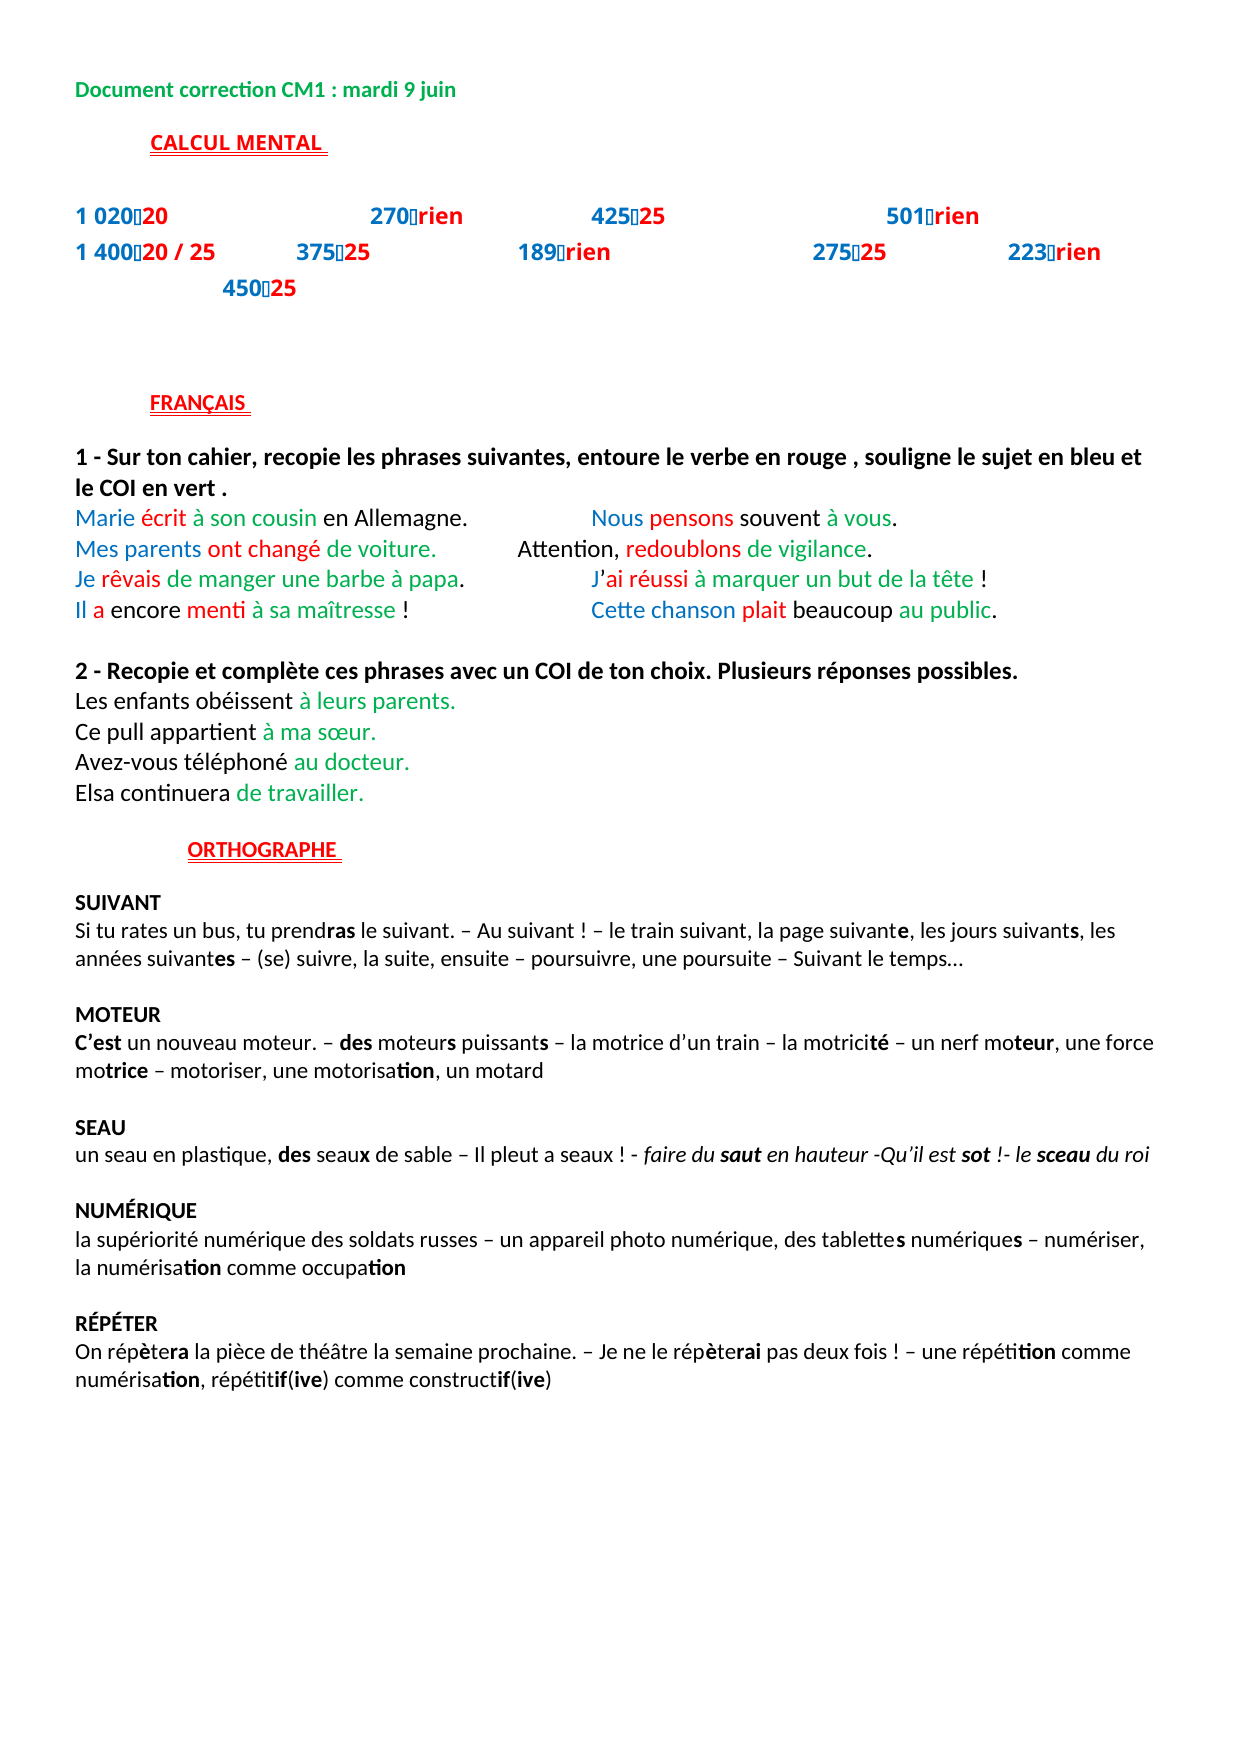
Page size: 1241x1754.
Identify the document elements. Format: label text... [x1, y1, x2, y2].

text Ce pull appartient à ma sœur. [75, 716, 1165, 746]
text ORTHOGRAPHE [75, 835, 1165, 863]
text MOTEUR [75, 1001, 1165, 1028]
text SEAU [75, 1113, 1165, 1141]
text Il a encore menti à sa maîtresse ! Cette chanson plait beaucoup au public. [75, 594, 1165, 624]
text NUMÉRIQUE [75, 1197, 1165, 1225]
text Je rêvais de manger une barbe à papa. J’ai réussi à marquer un but de la tête ! [75, 563, 1165, 594]
text Avez-vous téléphoné au docteur. [75, 746, 1165, 777]
text un seau en plastique, des seaux de sable – Il pleut a seaux ! - faire du saut en hauteur -Qu’il est sot !- le sceau du roi [75, 1141, 1165, 1169]
text la supériorité numérique des soldats russes – un appareil photo numérique, des tablettes numériques – numériser, la numérisation comme occupation [75, 1225, 1165, 1281]
text Mes parents ont changé de voiture. Attention, redoublons de vigilance. [75, 533, 1165, 563]
list FRANÇAIS [150, 388, 1165, 416]
text 1 - Sur ton cahier, recopie les phrases suivantes, entoure le verbe en rouge , souligne le sujet en bleu et le COI en vert . [75, 441, 1165, 502]
text Les enfants obéissent à leurs parents. [75, 685, 1165, 716]
text 2 - Recopie et complète ces phrases avec un COI de ton choix. Plusieurs réponses possibles. [75, 655, 1165, 685]
text 1 02020 270rien 42525 501rien 1 40020 / 25 37525 189rien 27525 223rien 45025 [75, 200, 1165, 303]
text On répètera la pièce de théâtre la semaine prochaine. – Je ne le répèterai pas deux fois ! – une répétition comme [75, 1337, 1165, 1365]
text RÉPÉTER [75, 1309, 1165, 1337]
text SUIVANT [75, 888, 1165, 916]
text CALCUL MENTAL [150, 128, 1165, 156]
text Document correction CM1 : mardi 9 juin [75, 75, 1165, 103]
text C’est un nouveau moteur. – des moteurs puissants – la motrice d’un train – la motricité – un nerf moteur, une force motrice – motoriser, une motorisation, un motard [75, 1028, 1165, 1084]
text numérisation, répétitif(ive) comme constructif(ive) [75, 1365, 1165, 1393]
text Marie écrit à son cousin en Allemagne. Nous pensons souvent à vous. [75, 502, 1165, 533]
text Elsa continuera de travailler. [75, 777, 1165, 807]
text Si tu rates un bus, tu prendras le suivant. – Au suivant ! – le train suivant, la page suivante, les jours suivants, les années suivantes – (se) suivre, la suite, ensuite – poursuivre, une poursuite – Suivant le temps… [75, 916, 1165, 972]
